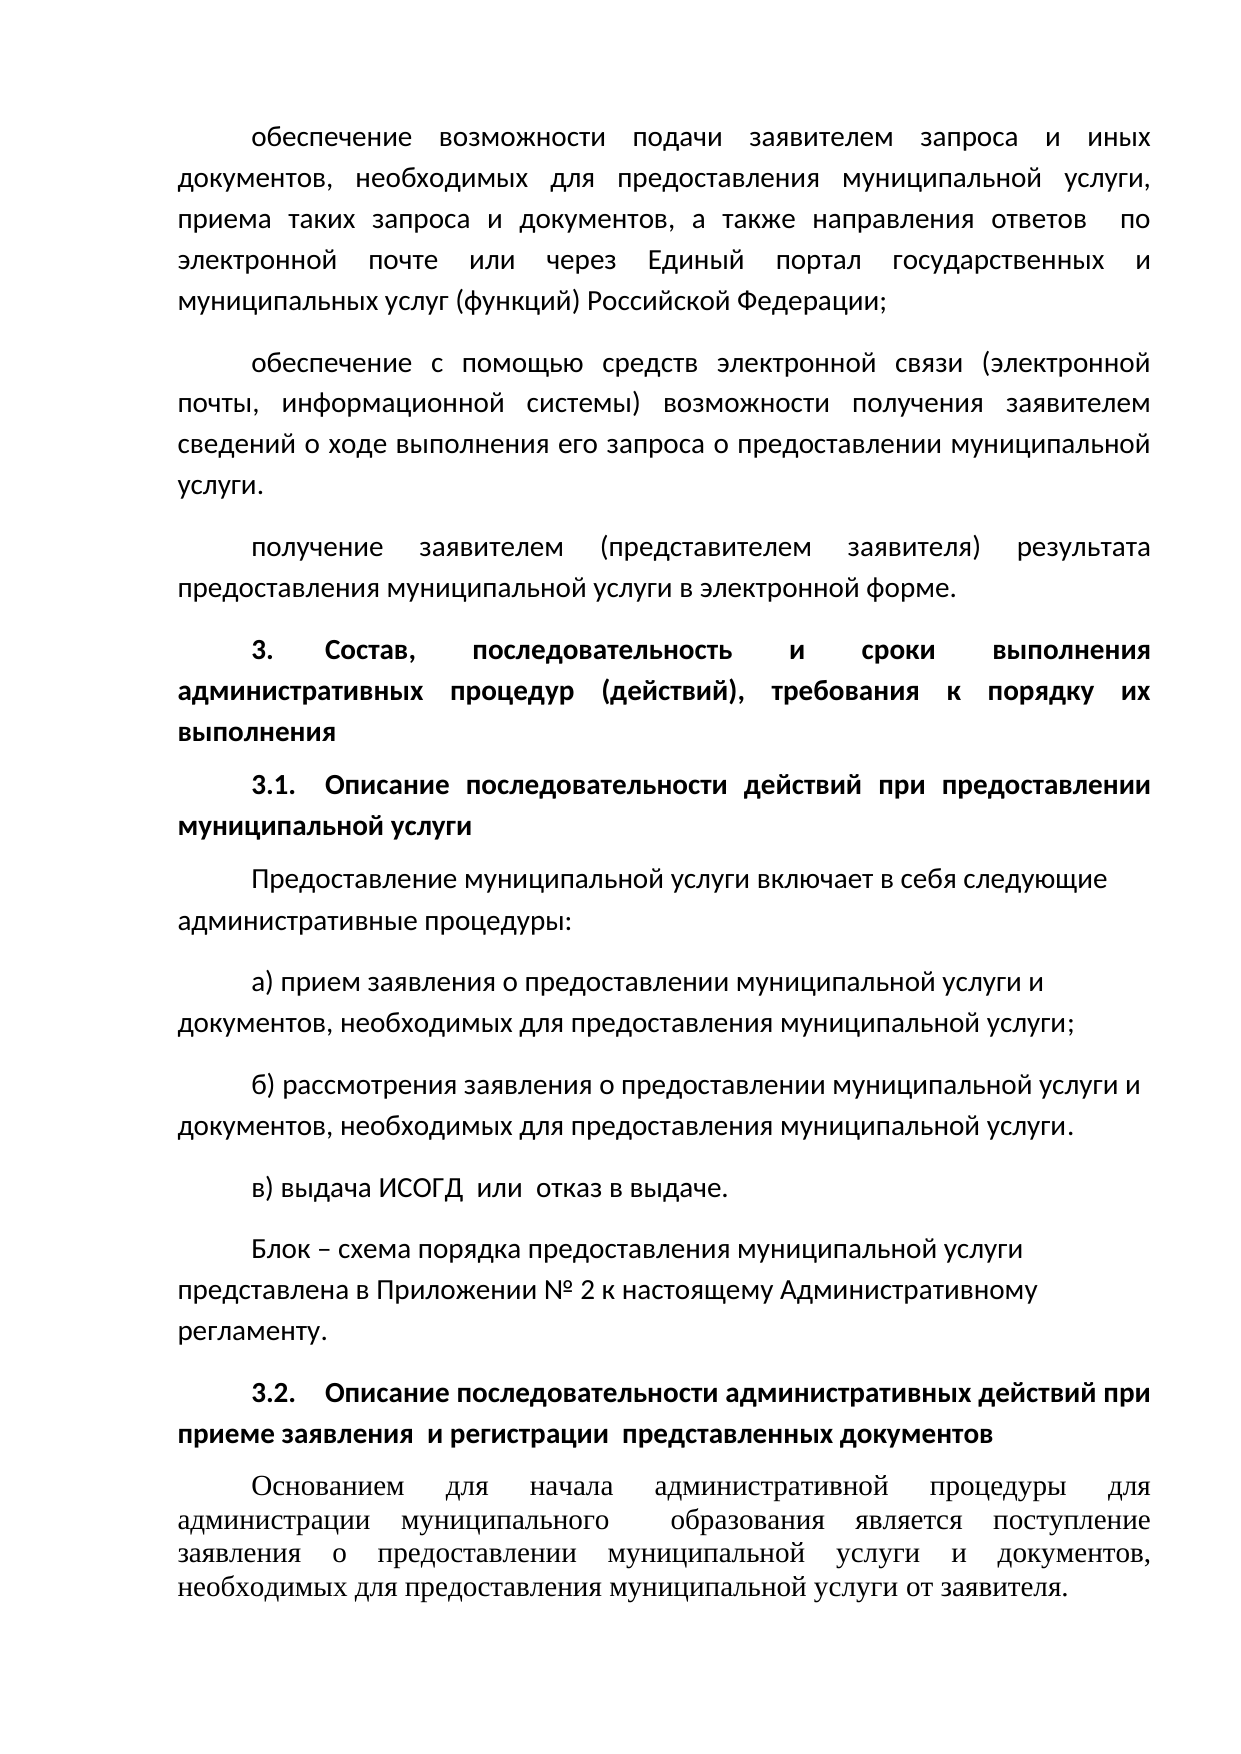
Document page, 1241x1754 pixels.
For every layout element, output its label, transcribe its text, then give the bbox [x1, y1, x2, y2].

text Блок – схема порядка предоставления муниципальной услуги представлена в Приложении № 2 к настоящему Административному регламенту. [177, 1231, 1152, 1348]
text в) выдача ИСОГД или отказ в выдаче. [177, 1169, 1152, 1204]
text 3.2. Описание последовательности административных действий при приеме заявления и регистрации представленных документов [177, 1374, 1152, 1451]
text а) прием заявления о предоставлении муниципальной услуги и документов, необходимых для предоставления муниципальной услуги; [177, 963, 1152, 1040]
text 3. Состав, последовательность и сроки выполнения административных процедур (действий), требования к порядку их выполнения [177, 631, 1152, 748]
text обеспечение возможности подачи заявителем запроса и иных документов, необходимых для предоставления муниципальной услуги, приема таких запроса и документов, а также направления ответов по электронной почте или через Единый портал государственных и муниципальных услуг (функций) Российской Федерации; [177, 118, 1152, 317]
text 3.1. Описание последовательности действий при предоставлении муниципальной услуги [177, 766, 1152, 843]
text б) рассмотрения заявления о предоставлении муниципальной услуги и документов, необходимых для предоставления муниципальной услуги. [177, 1066, 1152, 1143]
text Предоставление муниципальной услуги включает в себя следующие административные процедуры: [177, 861, 1152, 937]
text получение заявителем (представителем заявителя) результата предоставления муниципальной услуги в электронной форме. [177, 528, 1152, 605]
text обеспечение с помощью средств электронной связи (электронной почты, информационной системы) возможности получения заявителем сведений о ходе выполнения его запроса о предоставлении муниципальной услуги. [177, 344, 1152, 502]
text Основанием для начала административной процедуры для администрации муниципального образования является поступление заявления о предоставлении муниципальной услуги и документов, необходимых для предоставления муниципальной услуги от заявителя. [177, 1468, 1152, 1603]
